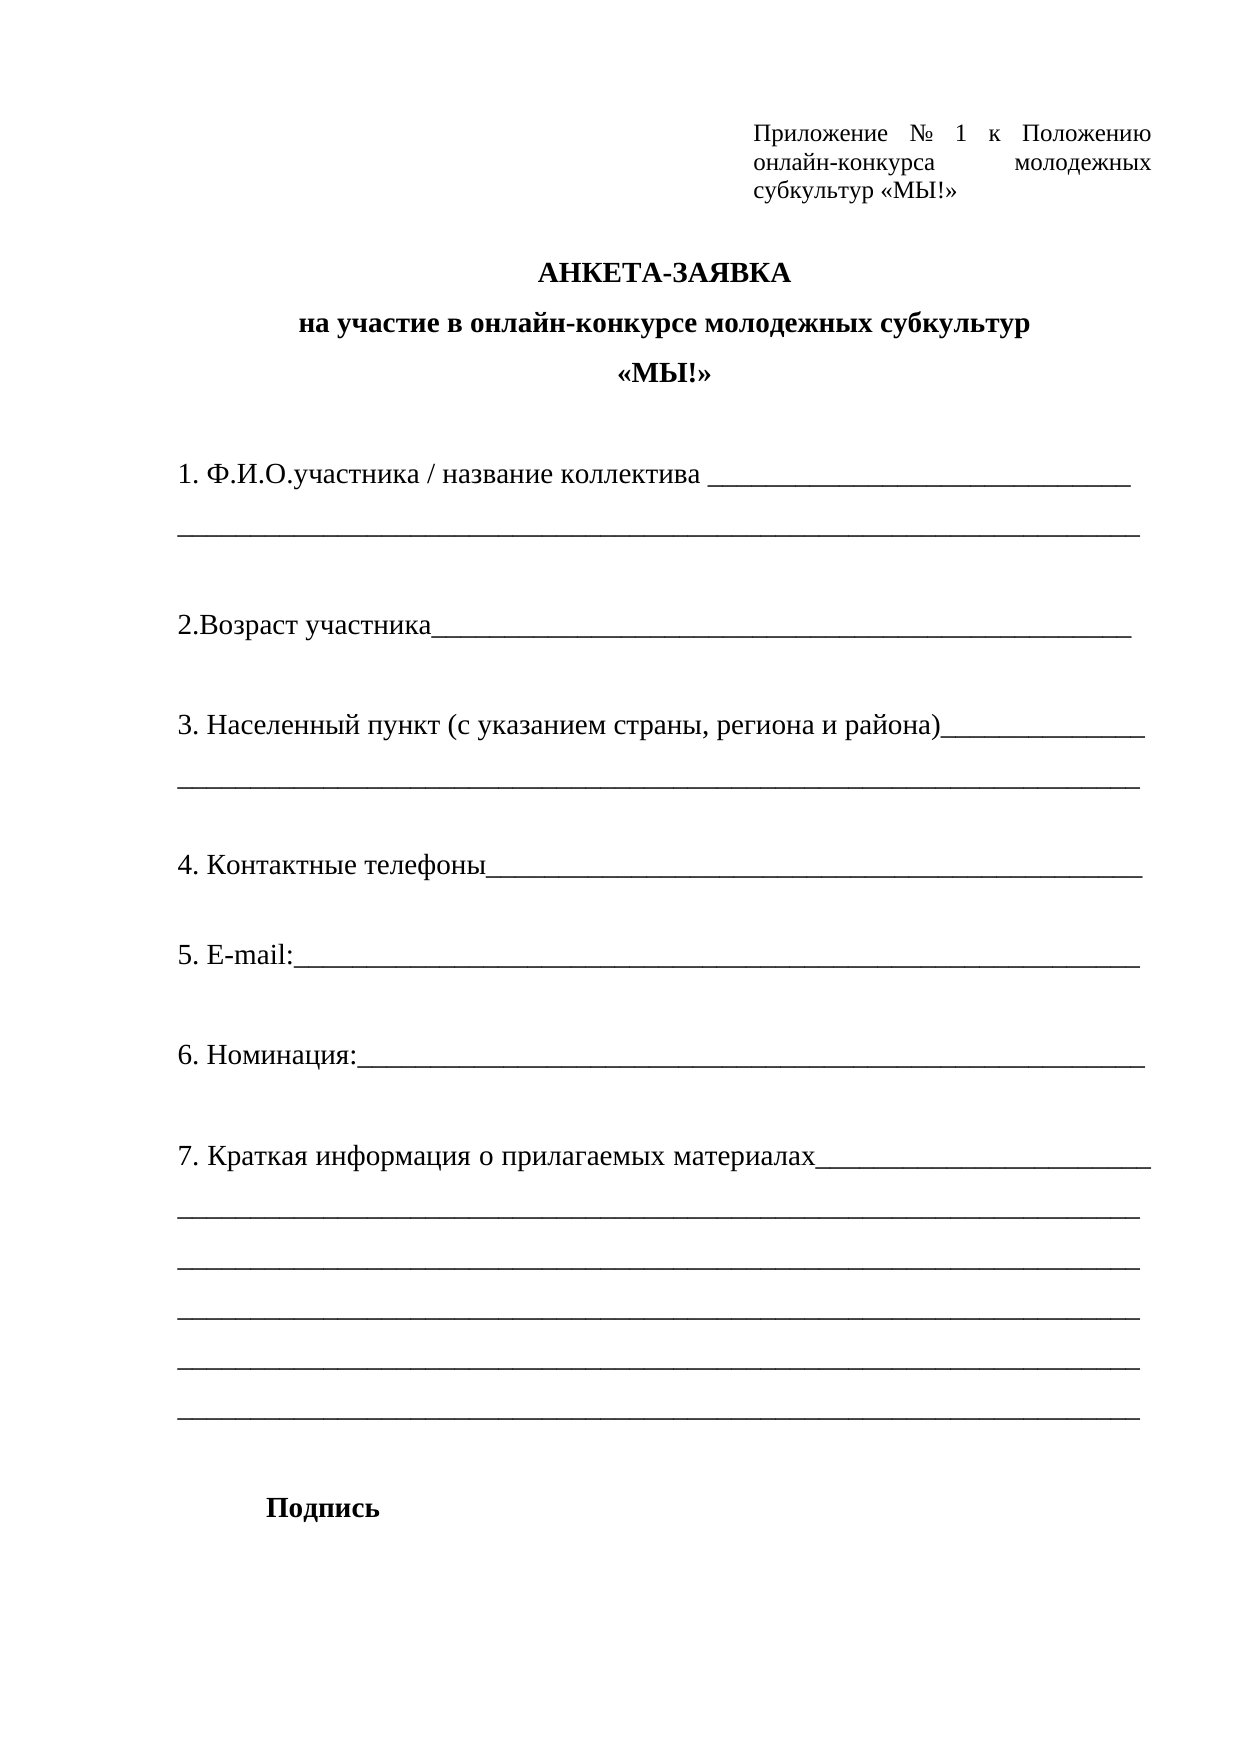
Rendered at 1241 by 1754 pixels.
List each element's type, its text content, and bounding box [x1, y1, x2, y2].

text 7. Краткая информация о прилагаемых материалах_______________________ __________________________________________________________________________________________________________________________________________________________________________________________________________________________________________________________________________________________________________________________________________ [177, 1138, 1152, 1423]
text АНКЕТА-ЗАЯВКА [177, 255, 1152, 288]
text 1. Ф.И.О.участника / название коллектива _____________________________ __________________________________________________________________ [177, 456, 1152, 540]
text Подпись [177, 1490, 1152, 1524]
text 6. Номинация:______________________________________________________ [177, 1037, 1152, 1071]
text 3. Населенный пункт (с указанием страны, региона и района)______________ __________________________________________________________________ [177, 707, 1152, 833]
text 5. E-mail:__________________________________________________________ [177, 937, 1152, 970]
text на участие в онлайн-конкурсе молодежных субкультур «МЫ!» [177, 305, 1152, 389]
text 4. Контактные телефоны_____________________________________________ [177, 847, 1152, 923]
text Приложение № 1 к Положению онлайн-конкурса молодежных субкультур «МЫ!» [753, 118, 1152, 204]
text 2.Возраст участника________________________________________________ [177, 607, 1152, 640]
